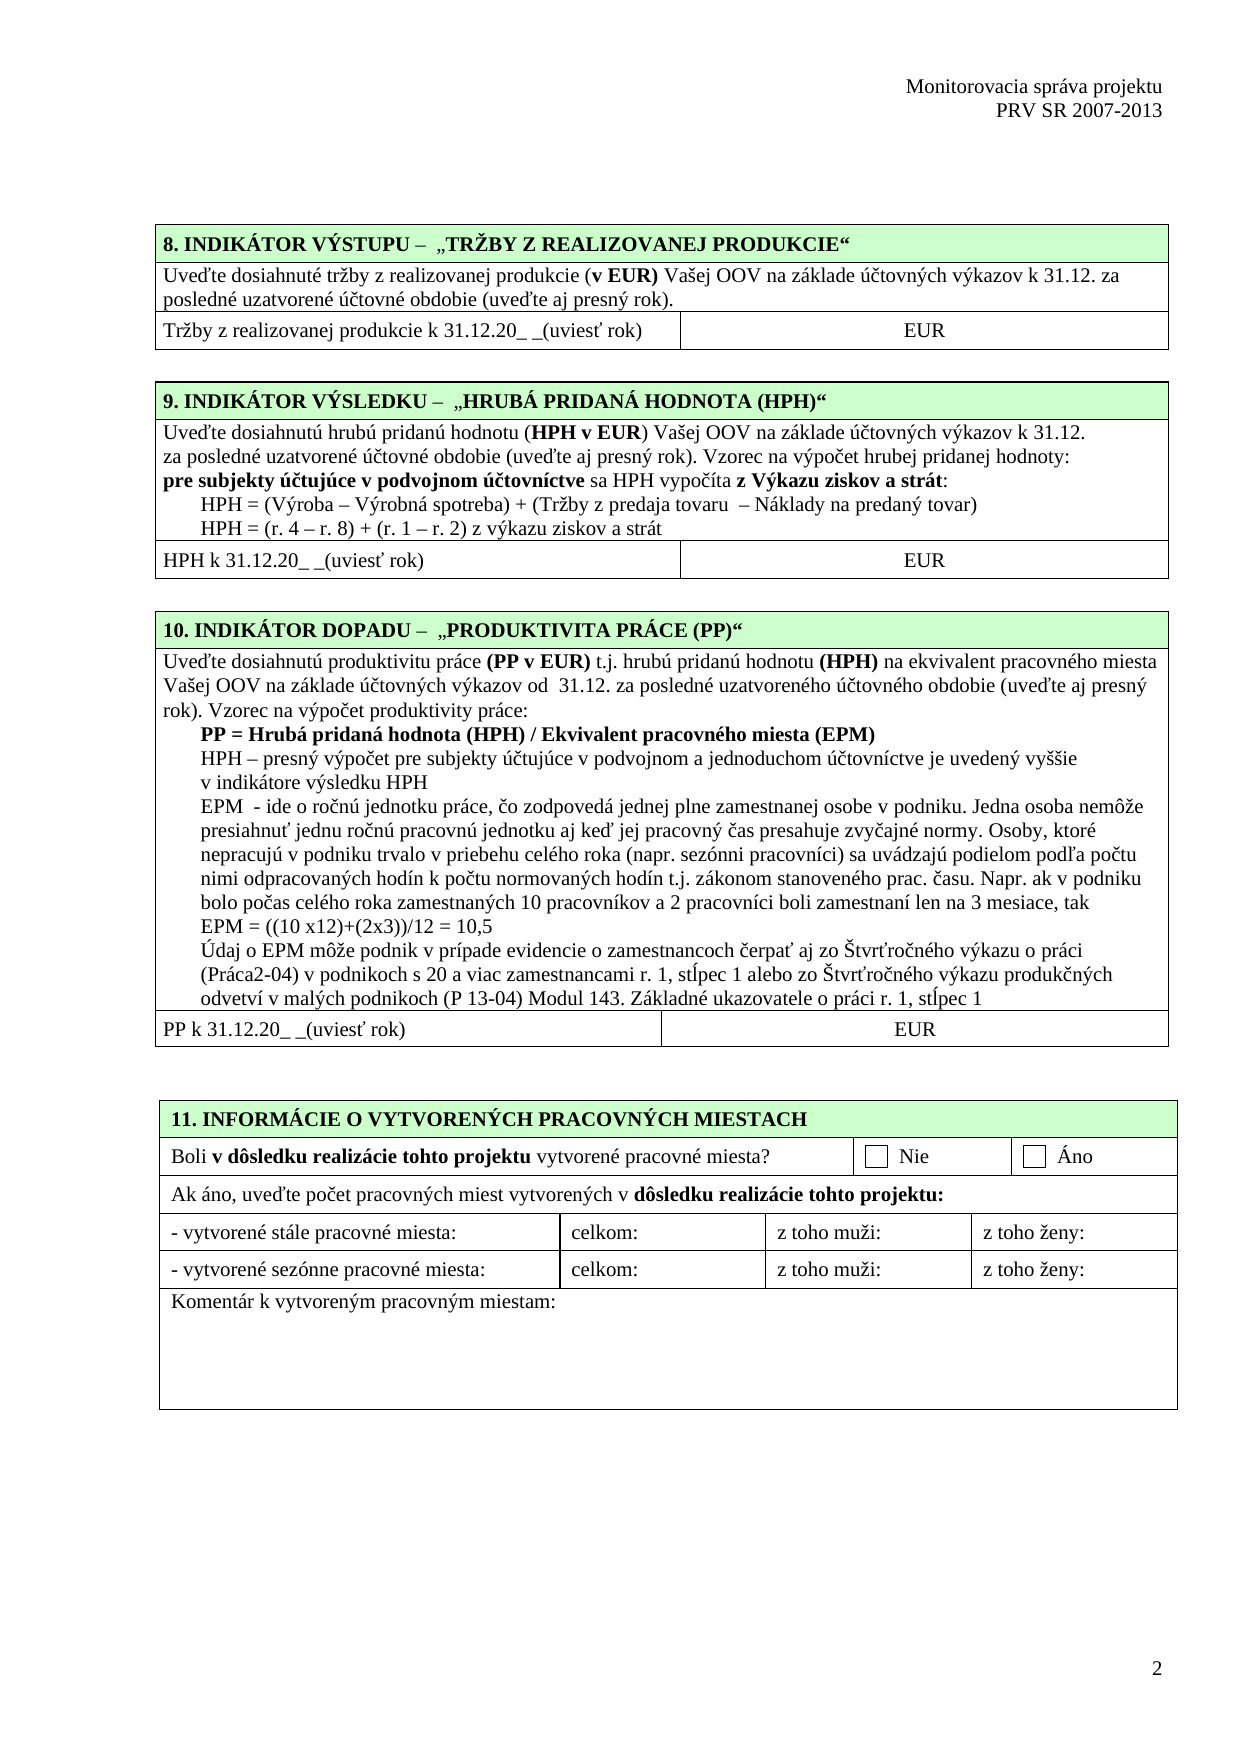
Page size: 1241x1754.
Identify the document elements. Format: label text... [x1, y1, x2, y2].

table_cell Komentár k vytvoreným pracovným miestam: [160, 1289, 1177, 1409]
table_cell z toho muži: [766, 1251, 971, 1288]
table_cell z toho muži: [766, 1214, 971, 1250]
table_cell Ak áno, uveďte počet pracovných miest vytvorených v dôsledku realizácie tohto projektu: [160, 1176, 1177, 1212]
table_cell - vytvorené sezónne pracovné miesta: [160, 1251, 559, 1288]
table_header 11. Informácie o vytvorených pracovných miestach [160, 1101, 1177, 1137]
table_cell PP k 31.12.20_ _(uviesť rok) [156, 1011, 661, 1046]
table_cell Áno [1012, 1138, 1177, 1175]
table_cell EUR [681, 312, 1168, 349]
table_cell - vytvorené stále pracovné miesta: [160, 1214, 559, 1250]
table_cell z toho ženy: [972, 1251, 1177, 1288]
table_cell Tržby z realizovanej produkcie k 31.12.20_ _(uviesť rok) [156, 312, 680, 349]
table_cell Boli v dôsledku realizácie tohto projektu vytvorené pracovné miesta? [160, 1138, 853, 1175]
table_cell EUR [681, 541, 1168, 578]
table_cell Uveďte dosiahnutú hrubú pridanú hodnotu (HPH v EUR) Vašej OOV na základe účtovných výkazov k 31.12. za posledné uzatvorené účtovné obdobie (uveďte aj presný rok). Vzorec na výpočet hrubej pridanej hodnoty: pre subjekty účtujúce v podvojnom účtovníctve sa HPH vypočíta z Výkazu ziskov a strát: HPH = (Výroba – Výrobná spotreba) + (Tržby z predaja tovaru – Náklady na predaný tovar) HPH = (r. 4 – r. 8) + (r. 1 – r. 2) z výkazu ziskov a strát [156, 420, 1168, 540]
table_cell celkom: [561, 1251, 765, 1288]
table_cell Uveďte dosiahnuté tržby z realizovanej produkcie (v EUR) Vašej OOV na základe účtovných výkazov k 31.12. za posledné uzatvorené účtovné obdobie (uveďte aj presný rok). [156, 263, 1168, 311]
table_cell HPH k 31.12.20_ _(uviesť rok) [156, 541, 680, 578]
table_cell EUR [662, 1011, 1168, 1046]
table_header 9. indikátor výsledku – „hrubá pridaná hodnota (HPH)“ [156, 383, 1168, 419]
table_header 8. indikátor výstupu – „tržby z realizovanej produkcie“ [156, 225, 1168, 262]
table_header 10. indikátor DOPADu – „ProduktivitA práce (PP)“ [156, 612, 1168, 648]
table_cell z toho ženy: [972, 1214, 1177, 1250]
table_cell celkom: [561, 1214, 765, 1250]
table_cell Uveďte dosiahnutú produktivitu práce (PP v EUR) t.j. hrubú pridanú hodnotu (HPH) na ekvivalent pracovného miesta Vašej OOV na základe účtovných výkazov od 31.12. za posledné uzatvoreného účtovného obdobie (uveďte aj presný rok). Vzorec na výpočet produktivity práce: PP = Hrubá pridaná hodnota (HPH) / Ekvivalent pracovného miesta (EPM) HPH – presný výpočet pre subjekty účtujúce v podvojnom a jednoduchom účtovníctve je uvedený vyššie v indikátore výsledku HPH EPM - ide o ročnú jednotku práce, čo zodpovedá jednej plne zamestnanej osobe v podniku. Jedna osoba nemôže presiahnuť jednu ročnú pracovnú jednotku aj keď jej pracovný čas presahuje zvyčajné normy. Osoby, ktoré nepracujú v podniku trvalo v priebehu celého roka (napr. sezónni pracovníci) sa uvádzajú podielom podľa počtu nimi odpracovaných hodín k počtu normovaných hodín t.j. zákonom stanoveného prac. času. Napr. ak v podniku bolo počas celého roka zamestnaných 10 pracovníkov a 2 pracovníci boli zamestnaní len na 3 mesiace, tak EPM = ((10 x12)+(2x3))/12 = 10,5 Údaj o EPM môže podnik v prípade evidencie o zamestnancoch čerpať aj zo Štvrťročného výkazu o práci (Práca2-04) v podnikoch s 20 a viac zamestnancami r. 1, stĺpec 1 alebo zo Štvrťročného výkazu produkčných odvetví v malých podnikoch (P 13-04) Modul 143. Základné ukazovatele o práci r. 1, stĺpec 1 [156, 649, 1168, 1010]
table_cell Nie [854, 1138, 1011, 1175]
